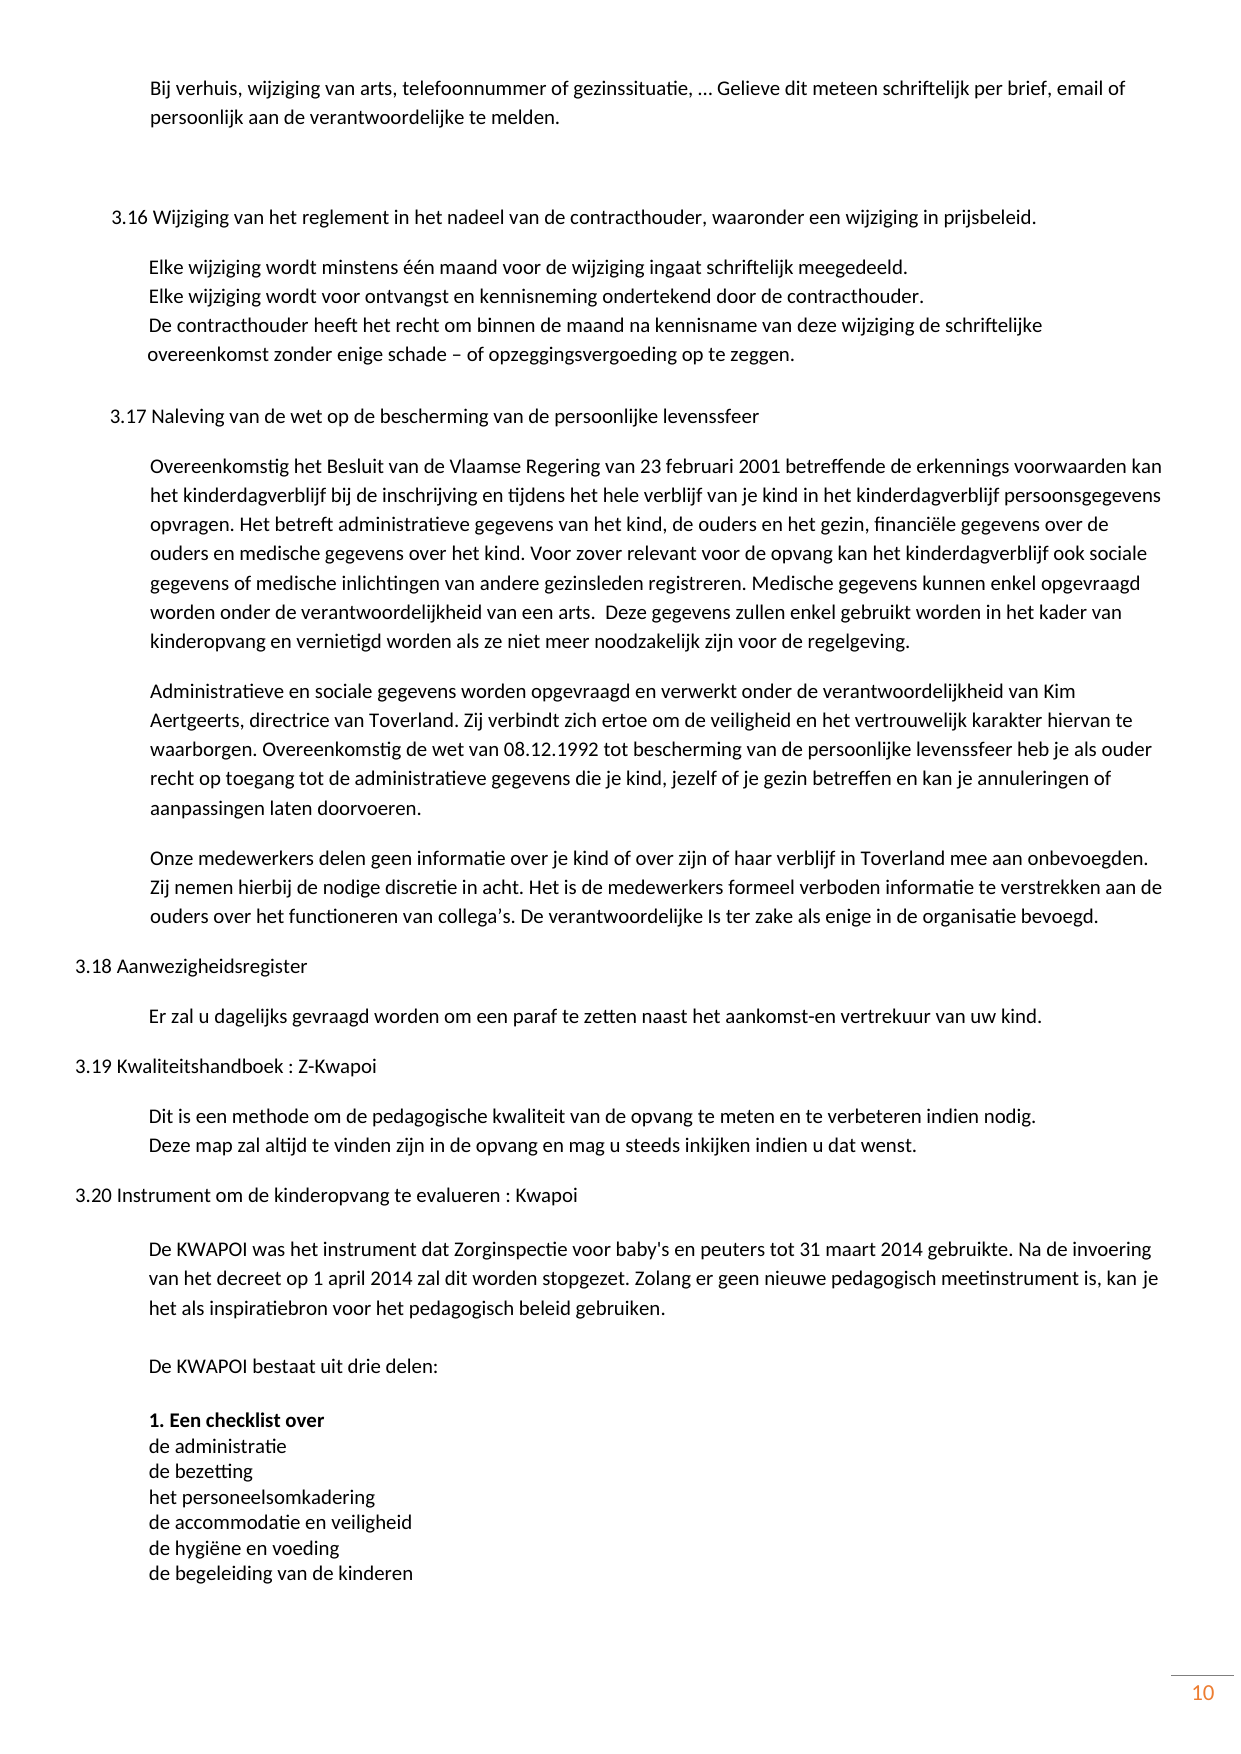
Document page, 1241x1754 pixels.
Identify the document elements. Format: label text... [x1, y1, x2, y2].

list 3.16 Wijziging van het reglement in het nadeel van de contracthouder, waaronder een wijziging in prijsbeleid. [111, 204, 1165, 229]
list 3.20 Instrument om de kinderopvang te evalueren : Kwapoi [75, 1182, 1165, 1208]
list 3.17 Naleving van de wet op de bescherming van de persoonlijke levenssfeer [109, 403, 1165, 428]
list De contracthouder heeft het recht om binnen de maand na kennisname van deze wijziging de schriftelijke overeenkomst zonder enige schade – of opzeggingsvergoeding op te zeggen. [147, 312, 1165, 367]
list 3.19 Kwaliteitshandboek : Z-Kwapoi [75, 1053, 1165, 1078]
list Onze medewerkers delen geen informatie over je kind of over zijn of haar verblijf in Toverland mee aan onbevoegden. Zij nemen hierbij de nodige discretie in acht. Het is de medewerkers formeel verboden informatie te verstrekken aan de ouders over het functioneren van collega’s. De verantwoordelijke Is ter zake als enige in de organisatie bevoegd. [150, 845, 1165, 928]
list Er zal u dagelijks gevraagd worden om een paraf te zetten naast het aankomst-en vertrekuur van uw kind. [75, 1003, 1165, 1028]
list Dit is een methode om de pedagogische kwaliteit van de opvang te meten en te verbeteren indien nodig. [75, 1103, 1165, 1128]
list Elke wijziging wordt voor ontvangst en kennisneming ondertekend door de contracthouder. [111, 283, 1165, 309]
list 3.18 Aanwezigheidsregister [75, 953, 1165, 978]
subtitle De KWAPOI was het instrument dat Zorginspectie voor baby's en peuters tot 31 maart 2014 gebruikte. Na de invoering van het decreet op 1 april 2014 zal dit worden stopgezet. Zolang er geen nieuwe pedagogisch meetinstrument is, kan je het als inspiratiebron voor het pedagogisch beleid gebruiken. [148, 1236, 1165, 1320]
list Deze map zal altijd te vinden zijn in de opvang en mag u steeds inkijken indien u dat wenst. [75, 1132, 1165, 1158]
list Administratieve en sociale gegevens worden opgevraagd en verwerkt onder de verantwoordelijkheid van Kim Aertgeerts, directrice van Toverland. Zij verbindt zich ertoe om de veiligheid en het vertrouwelijk karakter hiervan te waarborgen. Overeenkomstig de wet van 08.12.1992 tot bescherming van de persoonlijke levenssfeer heb je als ouder recht op toegang tot de administratieve gegevens die je kind, jezelf of je gezin betreffen en kan je annuleringen of aanpassingen laten doorvoeren. [150, 678, 1165, 820]
text 1. Een checklist over [75, 1408, 1165, 1433]
list Overeenkomstig het Besluit van de Vlaamse Regering van 23 februari 2001 betreffende de erkennings voorwaarden kan het kinderdagverblijf bij de inschrijving en tijdens het hele verblijf van je kind in het kinderdagverblijf persoonsgegevens opvragen. Het betreft administratieve gegevens van het kind, de ouders en het gezin, financiële gegevens over de ouders en medische gegevens over het kind. Voor zover relevant voor de opvang kan het kinderdagverblijf ook sociale gegevens of medische inlichtingen van andere gezinsleden registreren. Medische gegevens kunnen enkel opgevraagd worden onder de verantwoordelijkheid van een arts. Deze gegevens zullen enkel gebruikt worden in het kader van kinderopvang en vernietigd worden als ze niet meer noodzakelijk zijn voor de regelgeving. [150, 453, 1165, 653]
list Bij verhuis, wijziging van arts, telefoonnummer of gezinssituatie, … Gelieve dit meteen schriftelijk per brief, email of persoonlijk aan de verantwoordelijke te melden. [150, 75, 1165, 129]
text De KWAPOI bestaat uit drie delen: [75, 1353, 1165, 1378]
text de administratie de bezetting het personeelsomkadering de accommodatie en veiligheid de hygiëne en voeding de begeleiding van de kinderen [148, 1433, 1128, 1586]
list Elke wijziging wordt minstens één maand voor de wijziging ingaat schriftelijk meegedeeld. [111, 254, 1165, 279]
